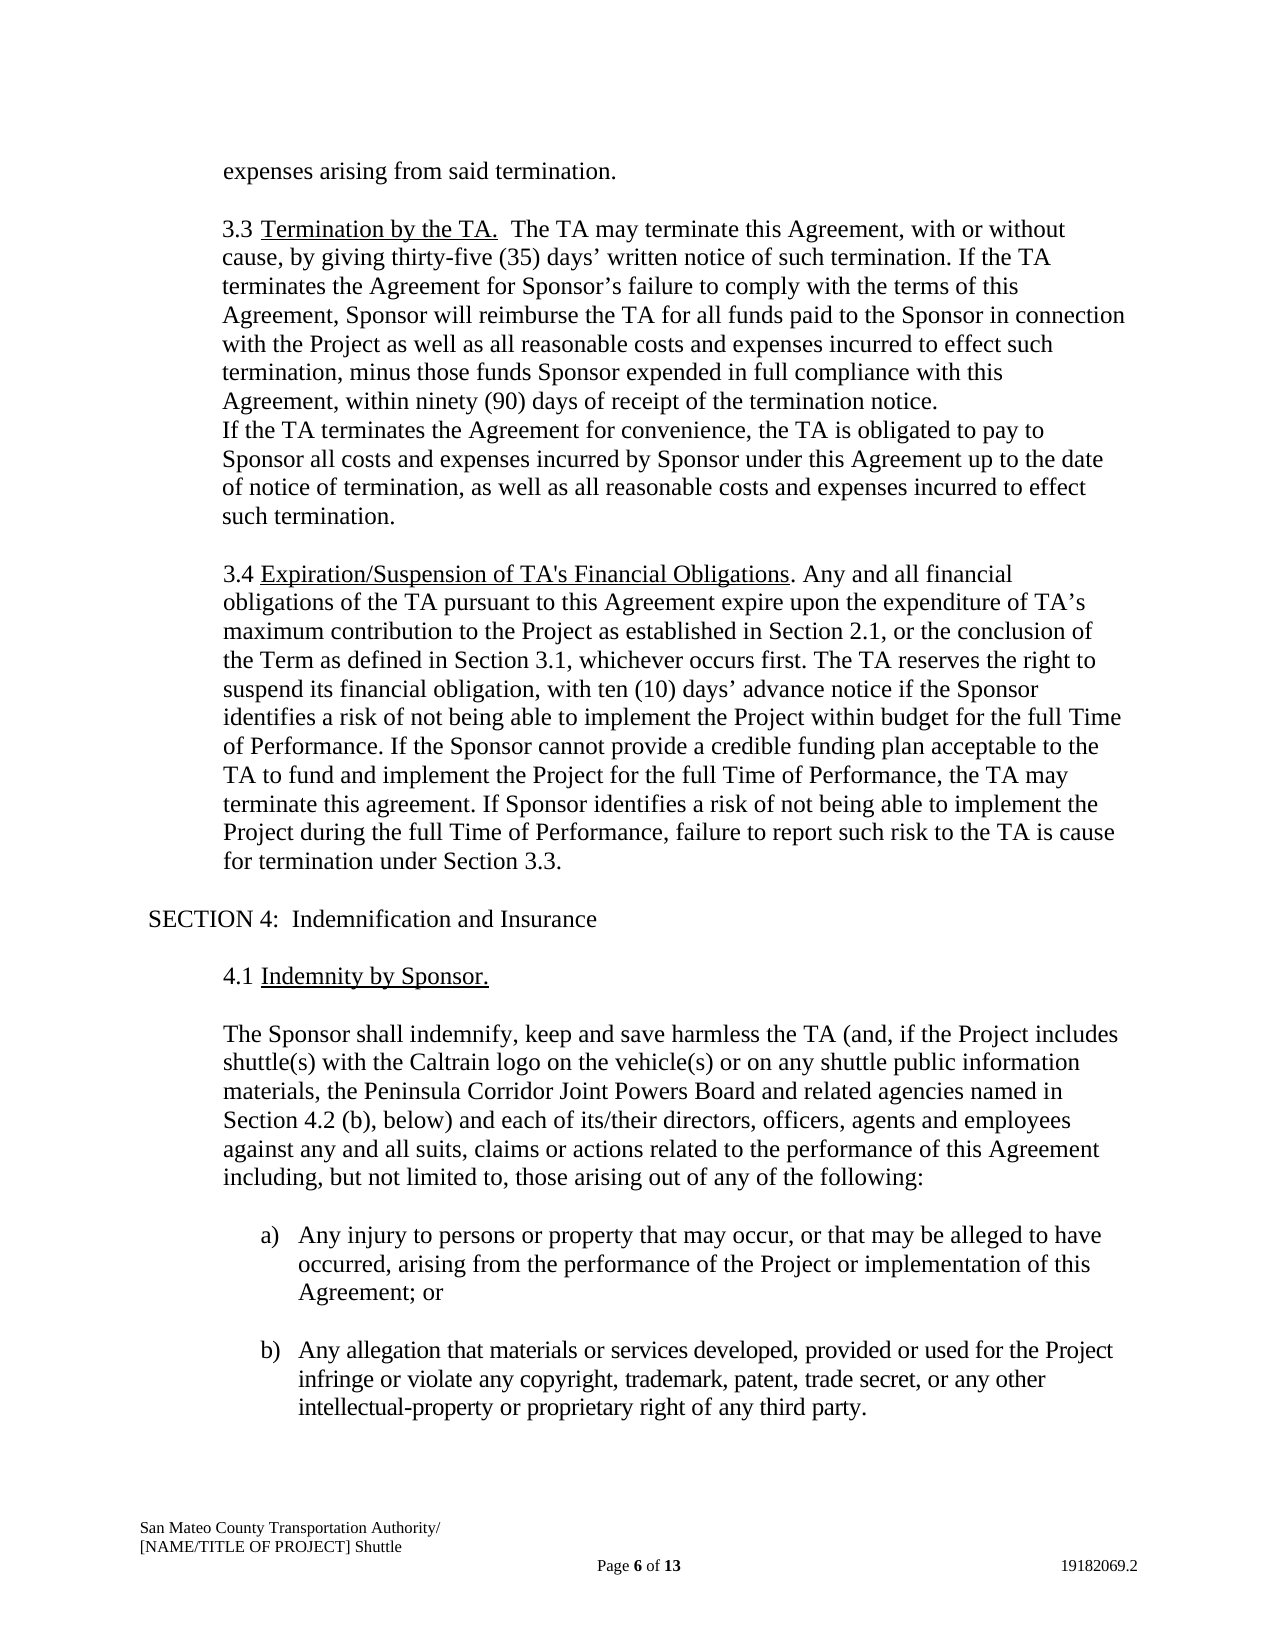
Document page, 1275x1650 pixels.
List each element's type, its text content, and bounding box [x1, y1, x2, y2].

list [223, 156, 1118, 185]
list Expiration/Suspension of TA's Financial Obligations. Any and all financial obligations of the TA pursuant to this Agreement expire upon the expenditure of TA’s maximum contribution to the Project as established in Section 2.1, or the conclusion of the Term as defined in Section 3.1, whichever occurs first. The TA reserves the right to suspend its financial obligation, with ten (10) days’ advance notice if the Sponsor identifies a risk of not being able to implement the Project within budget for the full Time of Performance. If the Sponsor cannot provide a credible funding plan acceptable to the TA to fund and implement the Project for the full Time of Performance, the TA may terminate this agreement. If Sponsor identifies a risk of not being able to implement the Project during the full Time of Performance, failure to report such risk to the TA is cause for termination under Section 3.3. [223, 559, 1123, 875]
list If the TA terminates the Agreement for convenience, the TA is obligated to pay to Sponsor all costs and expenses incurred by Sponsor under this Agreement up to the date of notice of termination, as well as all reasonable costs and expenses incurred to effect such termination. [222, 415, 1126, 530]
list Indemnity by Sponsor. [223, 961, 1137, 990]
list Any allegation that materials or services developed, provided or used for the Project infringe or violate any copyright, trademark, patent, trade secret, or any other intellectual-property or proprietary right of any third party. [260, 1335, 1116, 1421]
text SECTION 4: Indemnification and Insurance [148, 904, 1137, 932]
list Any injury to persons or property that may occur, or that may be alleged to have occurred, arising from the performance of the Project or implementation of this Agreement; or [260, 1220, 1104, 1306]
text The Sponsor shall indemnify, keep and save harmless the TA (and, if the Project includes shuttle(s) with the Caltrain logo on the vehicle(s) or on any shuttle public information materials, the Peninsula Corridor Joint Powers Board and related agencies named in Section 4.2 (b), below) and each of its/their directors, officers, agents and employees against any and all suits, claims or actions related to the performance of this Agreement including, but not limited to, those arising out of any of the following: [223, 1019, 1123, 1191]
list Termination by the TA. The TA may terminate this Agreement, with or without cause, by giving thirty-five (35) days’ written notice of such termination. If the TA terminates the Agreement for Sponsor’s failure to comply with the terms of this Agreement, Sponsor will reimburse the TA for all funds paid to the Sponsor in connection with the Project as well as all reasonable costs and expenses incurred to effect such termination, minus those funds Sponsor expended in full compliance with this Agreement, within ninety (90) days of receipt of the termination notice. [222, 214, 1126, 415]
